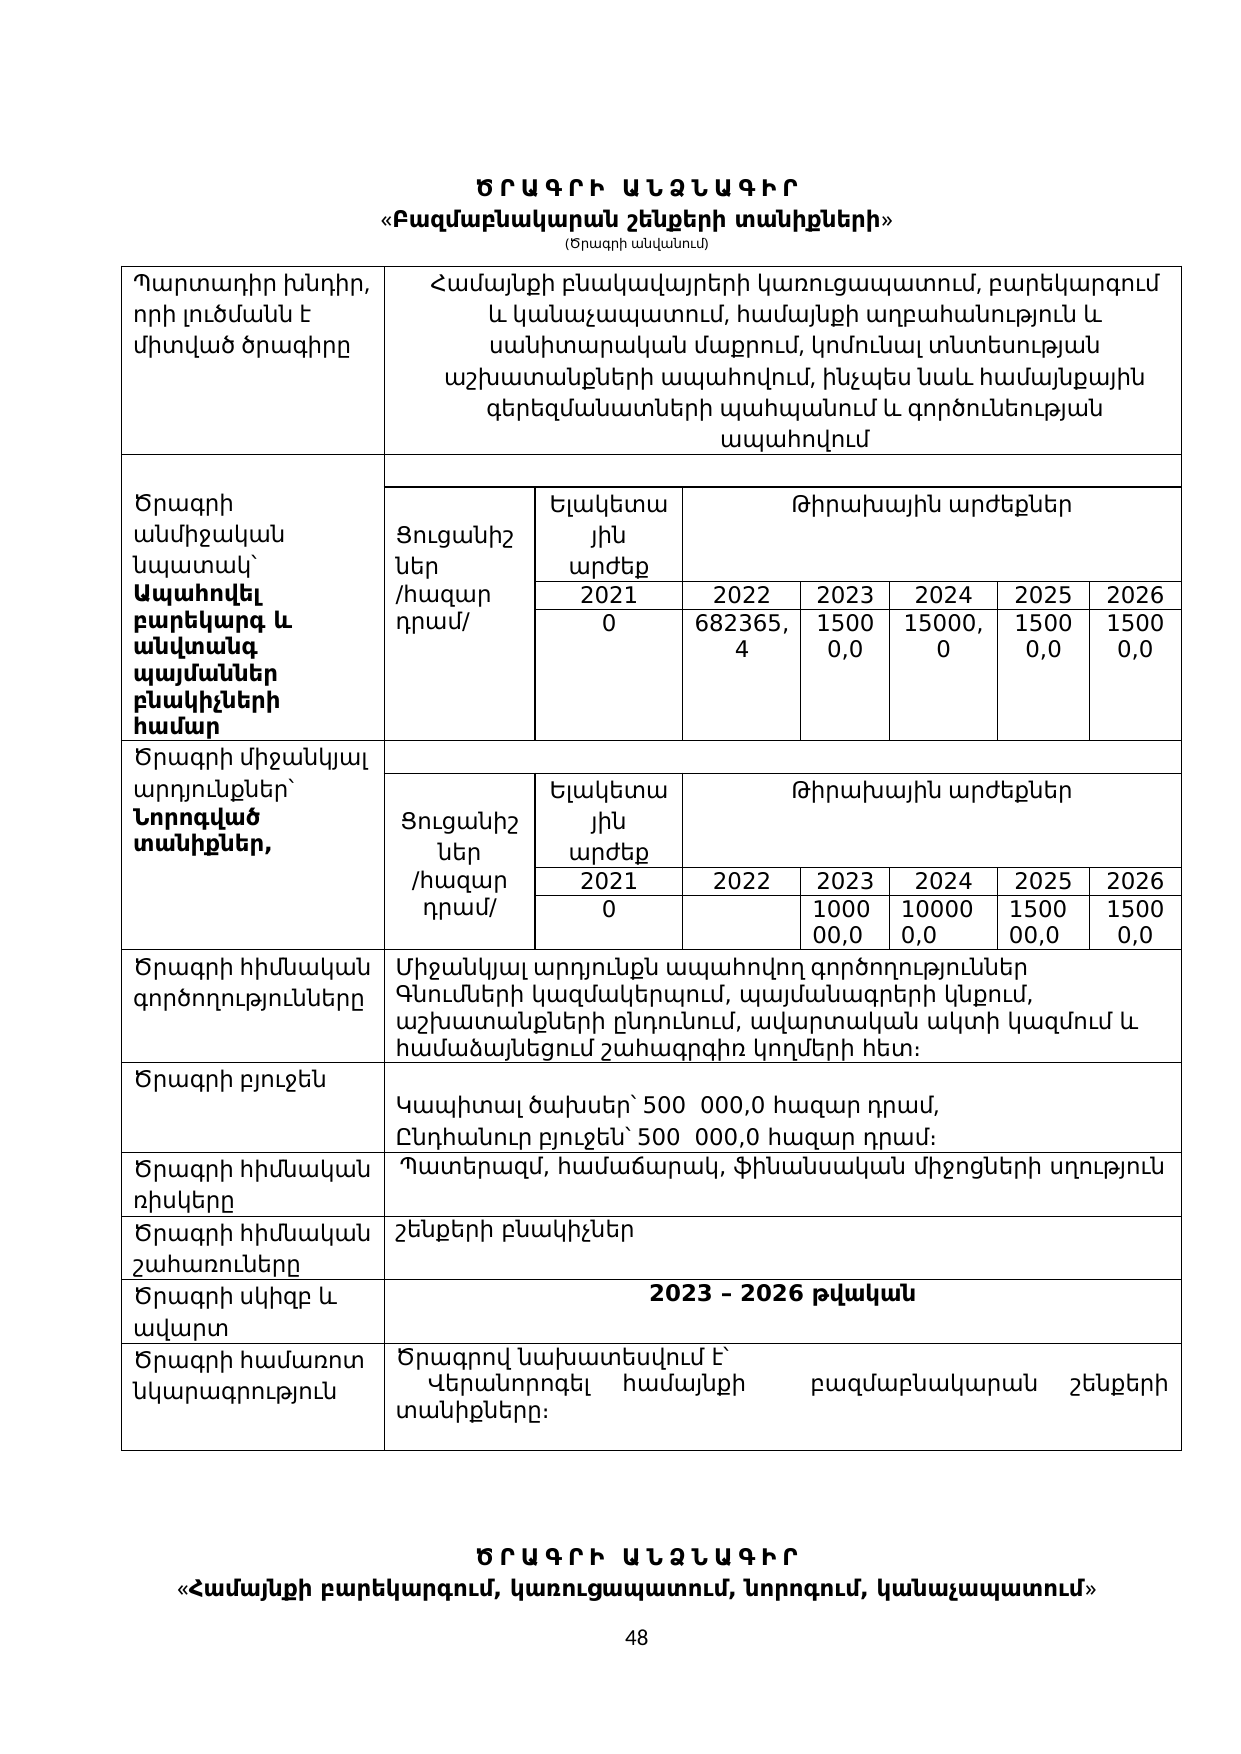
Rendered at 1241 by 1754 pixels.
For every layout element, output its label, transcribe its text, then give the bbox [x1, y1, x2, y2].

table_cell 2024 [890, 868, 997, 895]
table_cell 2021 [536, 868, 682, 895]
table_cell 2026 [1090, 868, 1181, 895]
table_header [385, 267, 409, 454]
table_cell 2022 [683, 868, 800, 895]
table_cell 15000,0 [1090, 610, 1181, 740]
text «Համայնքի բարեկարգում, կառուցապատում, նորոգում, կանաչապատում» [121, 1572, 1152, 1603]
table_cell [385, 455, 1181, 486]
table_cell Թիրախային արժեքներ [683, 488, 1181, 581]
table_cell Ծրագրի բյուջեն [122, 1063, 384, 1152]
text «Բազմաբնակարան շենքերի տանիքների» [121, 203, 1152, 234]
table_cell 2021 [536, 582, 682, 609]
table_cell 2024 [890, 582, 997, 609]
table_cell 2026 [1090, 582, 1181, 609]
table_cell 100000,0 [801, 896, 889, 949]
table_cell 15000,0 [1090, 896, 1181, 949]
table_cell Պատերազմ, համաճարակ, ֆինանսական միջոցների սղություն [385, 1153, 1181, 1216]
table_cell 15000,0 [998, 610, 1089, 740]
table_cell Թիրախային արժեքներ [683, 774, 1181, 867]
table_cell 0 [536, 610, 682, 740]
table_cell Ծրագրի հիմնական գործողությունները [122, 950, 384, 1062]
table_cell Ցուցանիշներ /հազար դրամ/ [385, 774, 534, 949]
table_cell շենքերի բնակիչներ [385, 1217, 1181, 1279]
table_cell 682365,4 [683, 610, 800, 740]
table_cell Միջանկյալ արդյունքն ապահովող գործողություններ Գնումների կազմակերպում, պայմանագրերի կնքում, աշխատանքների ընդունում, ավարտական ակտի կազմում և համաձայնեցում շահագրգիռ կողմերի հետ։ [385, 950, 1181, 1062]
table_cell 150000,0 [998, 896, 1089, 949]
table_cell 2023 – 2026 թվական [385, 1280, 1181, 1343]
table_cell [385, 741, 1181, 772]
table_cell Ծրագրի սկիզբ և ավարտ [122, 1280, 384, 1343]
table_cell Ծրագրով նախատեսվում է՝ Վերանորոգել համայնքի բազմաբնակարան շենքերի տանիքները։ [385, 1344, 1181, 1450]
table_cell 2025 [998, 868, 1089, 895]
table_cell 2025 [998, 582, 1089, 609]
table_cell Ծրագրի համառոտ նկարագրություն [122, 1344, 384, 1450]
text Ծ Ր Ա Գ Ր Ի Ա Ն Ձ Ն Ա Գ Ի Ր [121, 1541, 1152, 1572]
table_cell 15000,0 [801, 610, 889, 740]
table_cell 2023 [801, 582, 889, 609]
table_cell Ելակետային արժեք [536, 488, 682, 581]
text (Ծրագրի անվանում) [121, 234, 1152, 266]
table_header Համայնքի բնակավայրերի կառուցապատում, բարեկարգում և կանաչապատում, համայնքի աղբահանություն և սանիտարական մաքրում, կոմունալ տնտեսության աշխատանքների ապահովում, ինչպես նաև համայնքային գերեզմանատների պահպանում և գործունեության ապահովում [409, 267, 1181, 454]
table_cell 100000,0 [890, 896, 997, 949]
table_header Պարտադիր խնդիր, որի լուծմանն է միտված ծրագիրը [122, 267, 384, 454]
table_cell 2023 [801, 868, 889, 895]
table_cell Ծրագրի անմիջական նպատակ՝ Ապահովել բարեկարգ և անվտանգ պայմաններ բնակիչների համար [122, 455, 384, 740]
table_cell Ելակետային արժեք [536, 774, 682, 867]
table_cell 2022 [683, 582, 800, 609]
table_cell Ցուցանիշներ /հազար դրամ/ [385, 488, 534, 740]
table_cell Ծրագրի հիմնական շահառուները [122, 1217, 384, 1279]
table_cell Կապիտալ ծախսեր՝ 500 000,0 հազար դրամ, Ընդհանուր բյուջեն՝ 500 000,0 հազար դրամ։ [385, 1063, 1181, 1152]
table_cell Ծրագրի միջանկյալ արդյունքներ՝ Նորոգված տանիքներ, [122, 741, 384, 949]
table_cell 0 [536, 896, 682, 949]
table_cell [683, 896, 800, 949]
table_cell Ծրագրի հիմնական ռիսկերը [122, 1153, 384, 1216]
table_cell 15000,0 [890, 610, 997, 740]
text Ծ Ր Ա Գ Ր Ի Ա Ն Ձ Ն Ա Գ Ի Ր [121, 172, 1152, 203]
